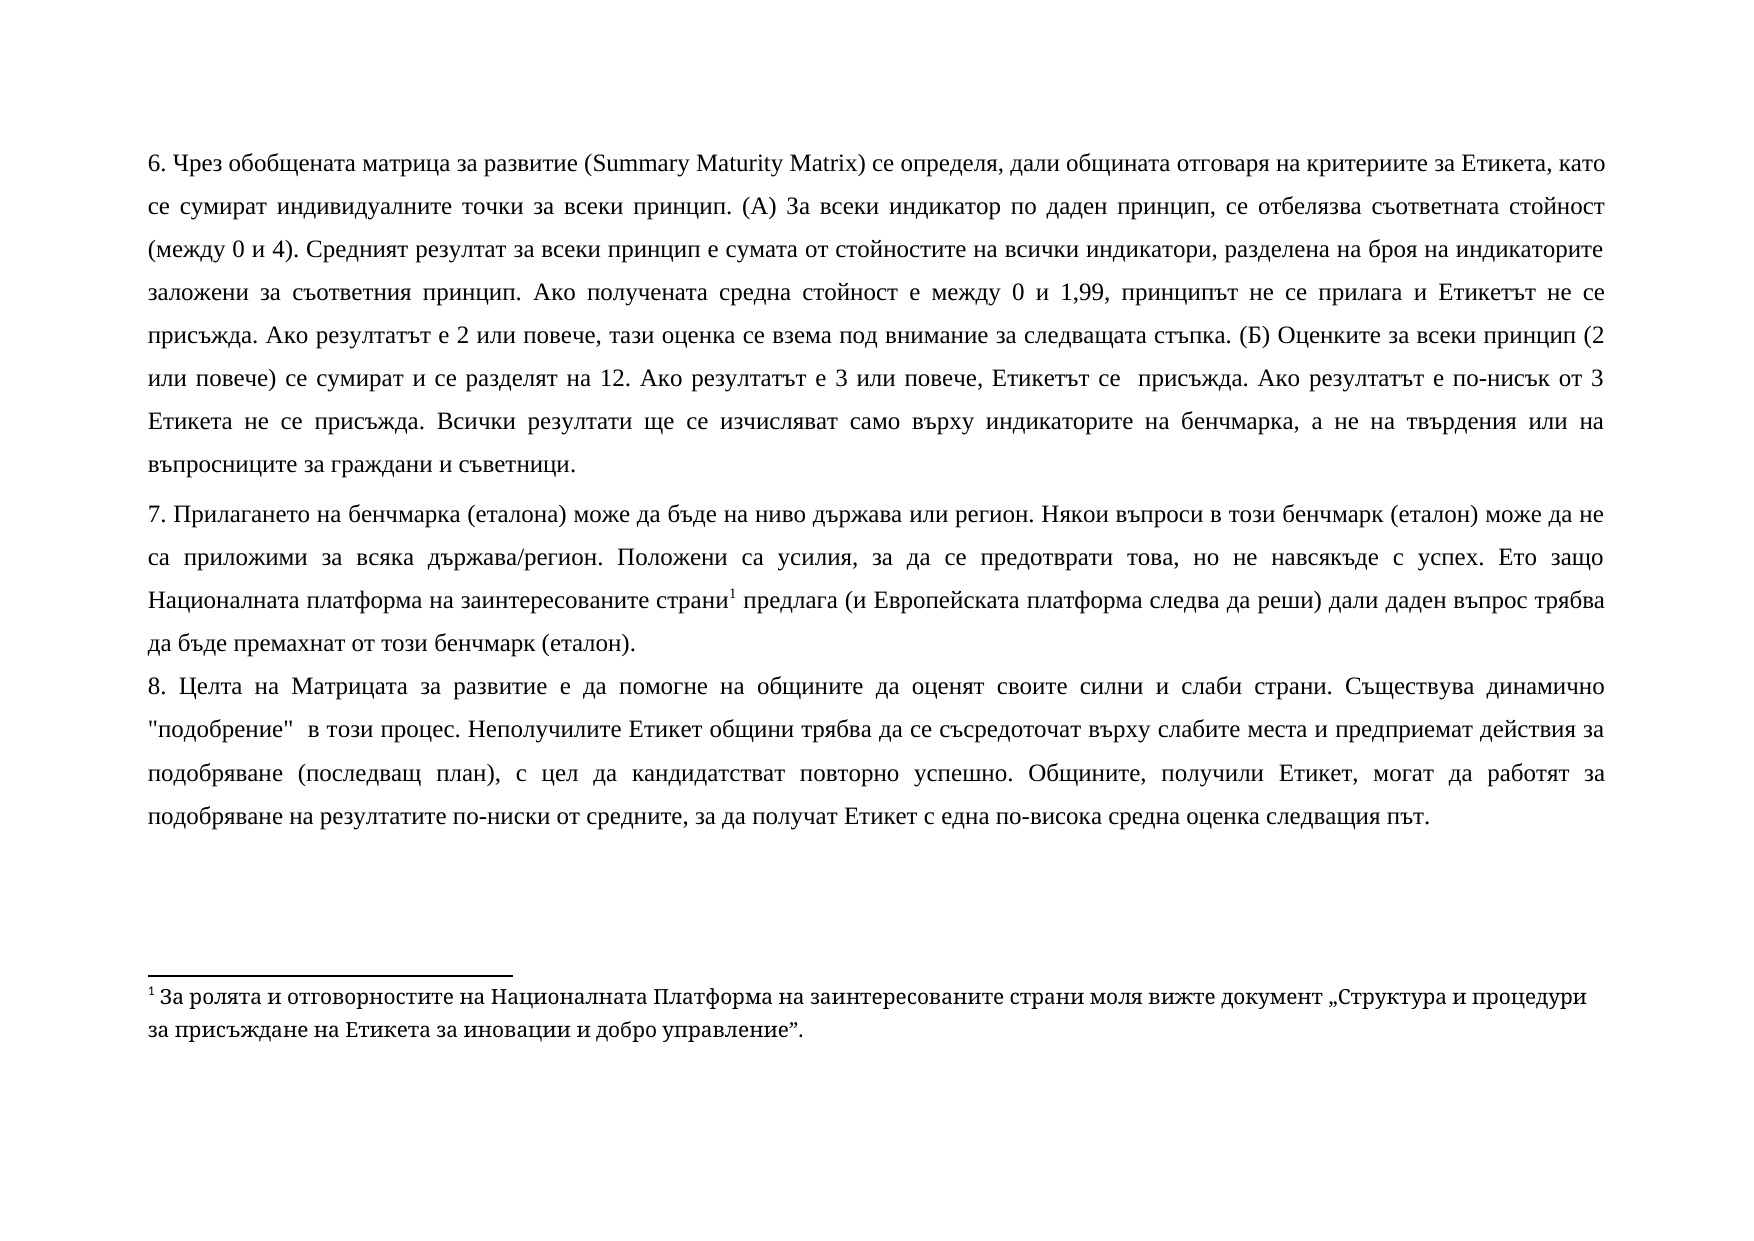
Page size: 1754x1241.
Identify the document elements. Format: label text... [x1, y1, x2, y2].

text 7. Прилагането на бенчмарка (еталона) може да бъде на ниво държава или регион. Някои въпроси в този бенчмарк (еталон) може да не са приложими за всяка държава/регион. Положени са усилия, за да се предотврати това, но не навсякъде с успех. Ето защо Националната платформа на заинтересованите страни предлага (и Европейската платформа следва да реши) дали даден въпрос трябва да бъде премахнат от този бенчмарк (еталон). [148, 499, 1606, 657]
text 8. Целта на Матрицата за развитие е да помогне на общините да оценят своите силни и слаби страни. Съществува динамично "подобрение" в този процес. Неполучилите Етикет общини трябва да се съсредоточат върху слабите места и предприемат действия за подобряване (последващ план), с цел да кандидатстват повторно успешно. Общините, получили Етикет, могат да работят за подобряване на резултатите по-ниски от средните, за да получат Етикет с една по-висока средна оценка следващия път. [148, 671, 1606, 829]
text 6. Чрез обобщената матрица за развитие (Summary Maturity Matrix) се определя, дали общината отговаря на критериите за Етикета, като се сумират индивидуалните точки за всеки принцип. (А) За всеки индикатор по даден принцип, се отбелязва съответната стойност (между 0 и 4). Средният резултат за всеки принцип е сумата от стойностите на всички индикатори, разделена на броя на индикаторите заложени за съответния принцип. Ако получената средна стойност е между 0 и 1,99, принципът не се прилага и Етикетът не се присъжда. Ако резултатът е 2 или повече, тази оценка се взема под внимание за следващата стъпка. (Б) Оценките за всеки принцип (2 или повече) се сумират и се разделят на 12. Ако резултатът е 3 или повече, Етикетът се присъжда. Ако резултатът е по-нисък от 3 Етикета не се присъжда. Всички резултати ще се изчисляват само върху индикаторите на бенчмарка, а не на твърдения или на въпросниците за граждани и съветници. [148, 148, 1606, 478]
